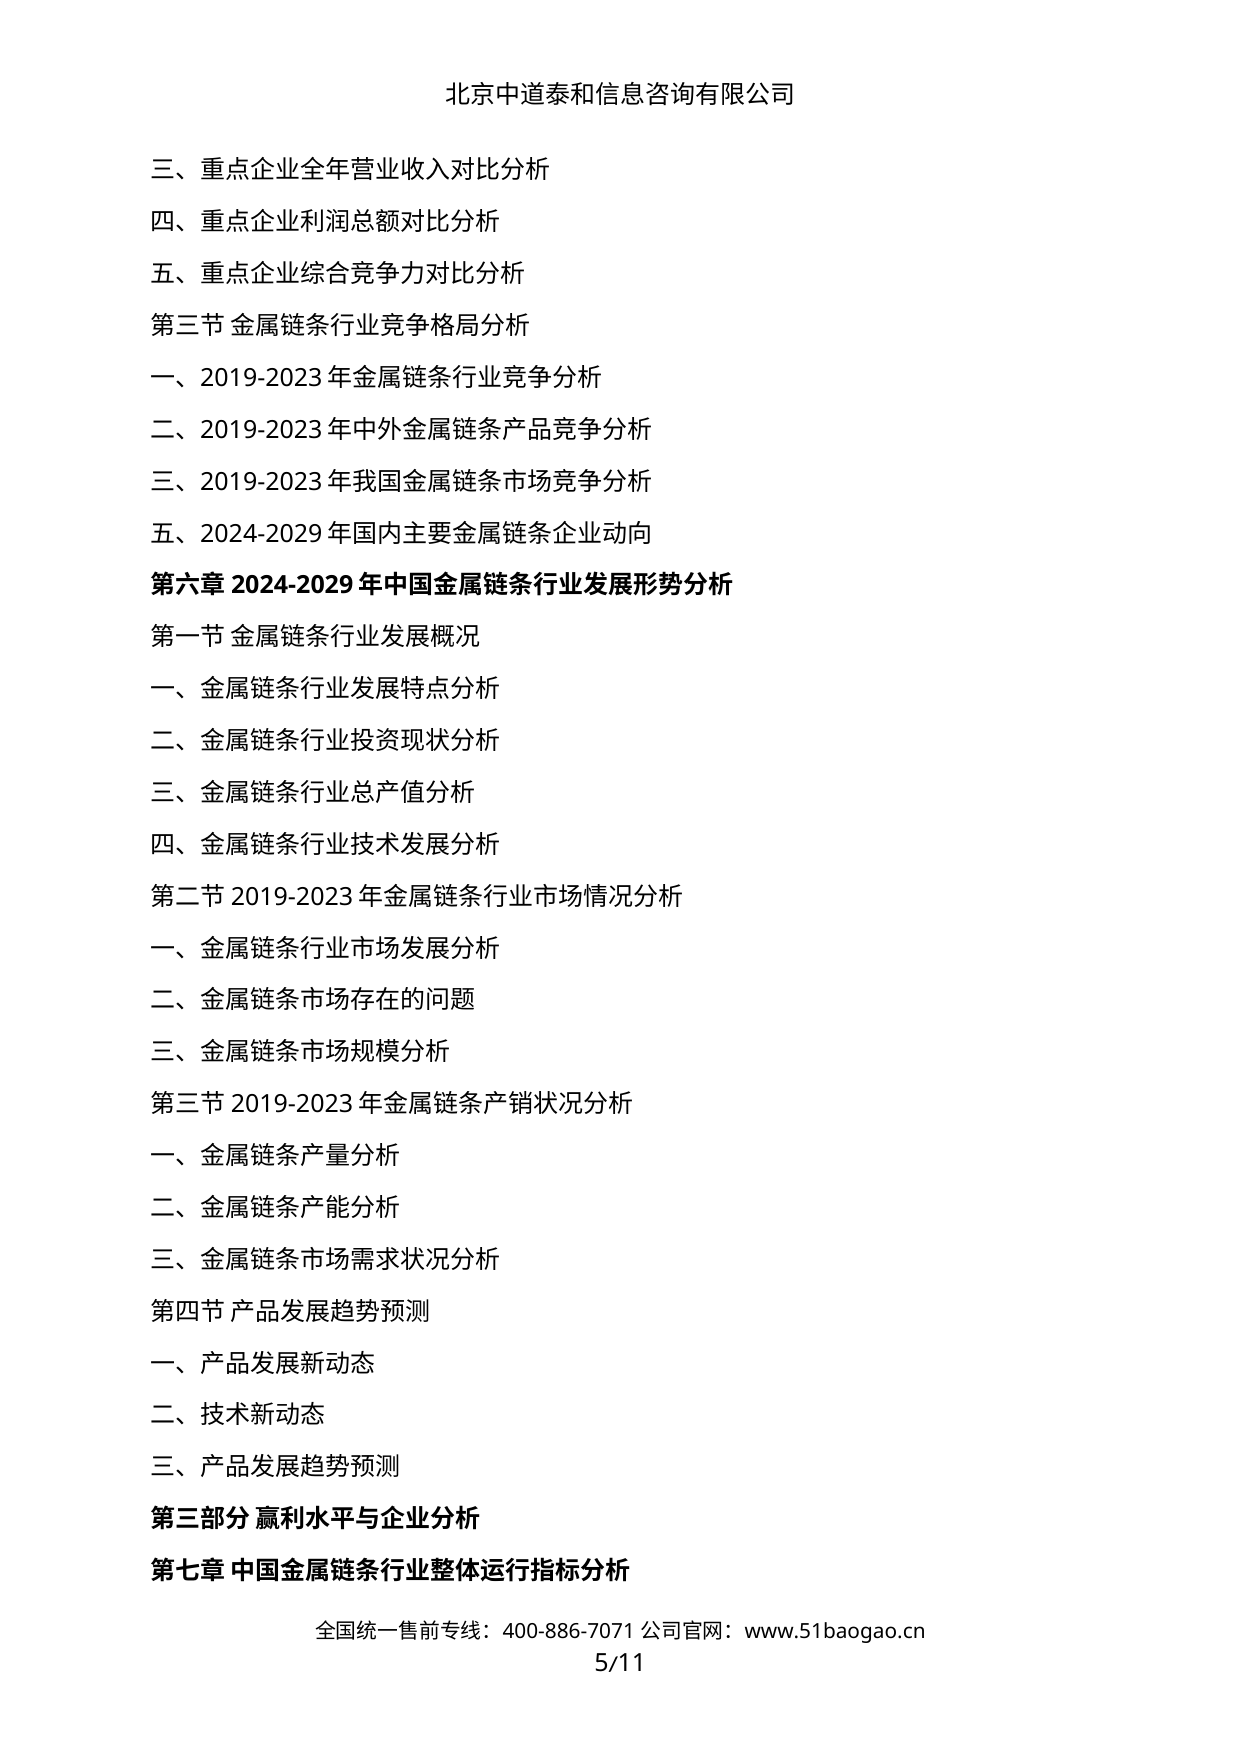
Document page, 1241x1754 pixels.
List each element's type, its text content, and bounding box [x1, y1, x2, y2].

text 三、产品发展趋势预测 [150, 1447, 1090, 1483]
text 五、重点企业综合竞争力对比分析 [150, 254, 1090, 290]
text 第三节 金属链条行业竞争格局分析 [150, 306, 1090, 342]
text 五、2024-2029年国内主要金属链条企业动向 [150, 513, 1090, 549]
text 第四节 产品发展趋势预测 [150, 1291, 1090, 1327]
text 三、重点企业全年营业收入对比分析 [150, 150, 1090, 186]
text 一、产品发展新动态 [150, 1343, 1090, 1379]
text 三、2019-2023年我国金属链条市场竞争分析 [150, 461, 1090, 497]
text 一、金属链条产量分析 [150, 1136, 1090, 1172]
text 二、2019-2023年中外金属链条产品竞争分析 [150, 409, 1090, 446]
text 一、金属链条行业市场发展分析 [150, 928, 1090, 964]
text 第七章 中国金属链条行业整体运行指标分析 [150, 1551, 1090, 1587]
text 三、金属链条市场需求状况分析 [150, 1239, 1090, 1276]
text 第三部分 赢利水平与企业分析 [150, 1499, 1090, 1535]
text 四、金属链条行业技术发展分析 [150, 824, 1090, 861]
text 三、金属链条市场规模分析 [150, 1032, 1090, 1068]
text 第一节 金属链条行业发展概况 [150, 617, 1090, 653]
text 二、技术新动态 [150, 1395, 1090, 1431]
text 四、重点企业利润总额对比分析 [150, 202, 1090, 238]
text 一、金属链条行业发展特点分析 [150, 669, 1090, 705]
text 第三节 2019-2023年金属链条产销状况分析 [150, 1084, 1090, 1120]
text 第二节 2019-2023年金属链条行业市场情况分析 [150, 876, 1090, 912]
text 二、金属链条产能分析 [150, 1187, 1090, 1224]
text 三、金属链条行业总产值分析 [150, 772, 1090, 809]
text 第六章 2024-2029年中国金属链条行业发展形势分析 [150, 565, 1090, 601]
text 二、金属链条行业投资现状分析 [150, 721, 1090, 757]
text 二、金属链条市场存在的问题 [150, 980, 1090, 1016]
text 一、2019-2023年金属链条行业竞争分析 [150, 357, 1090, 394]
